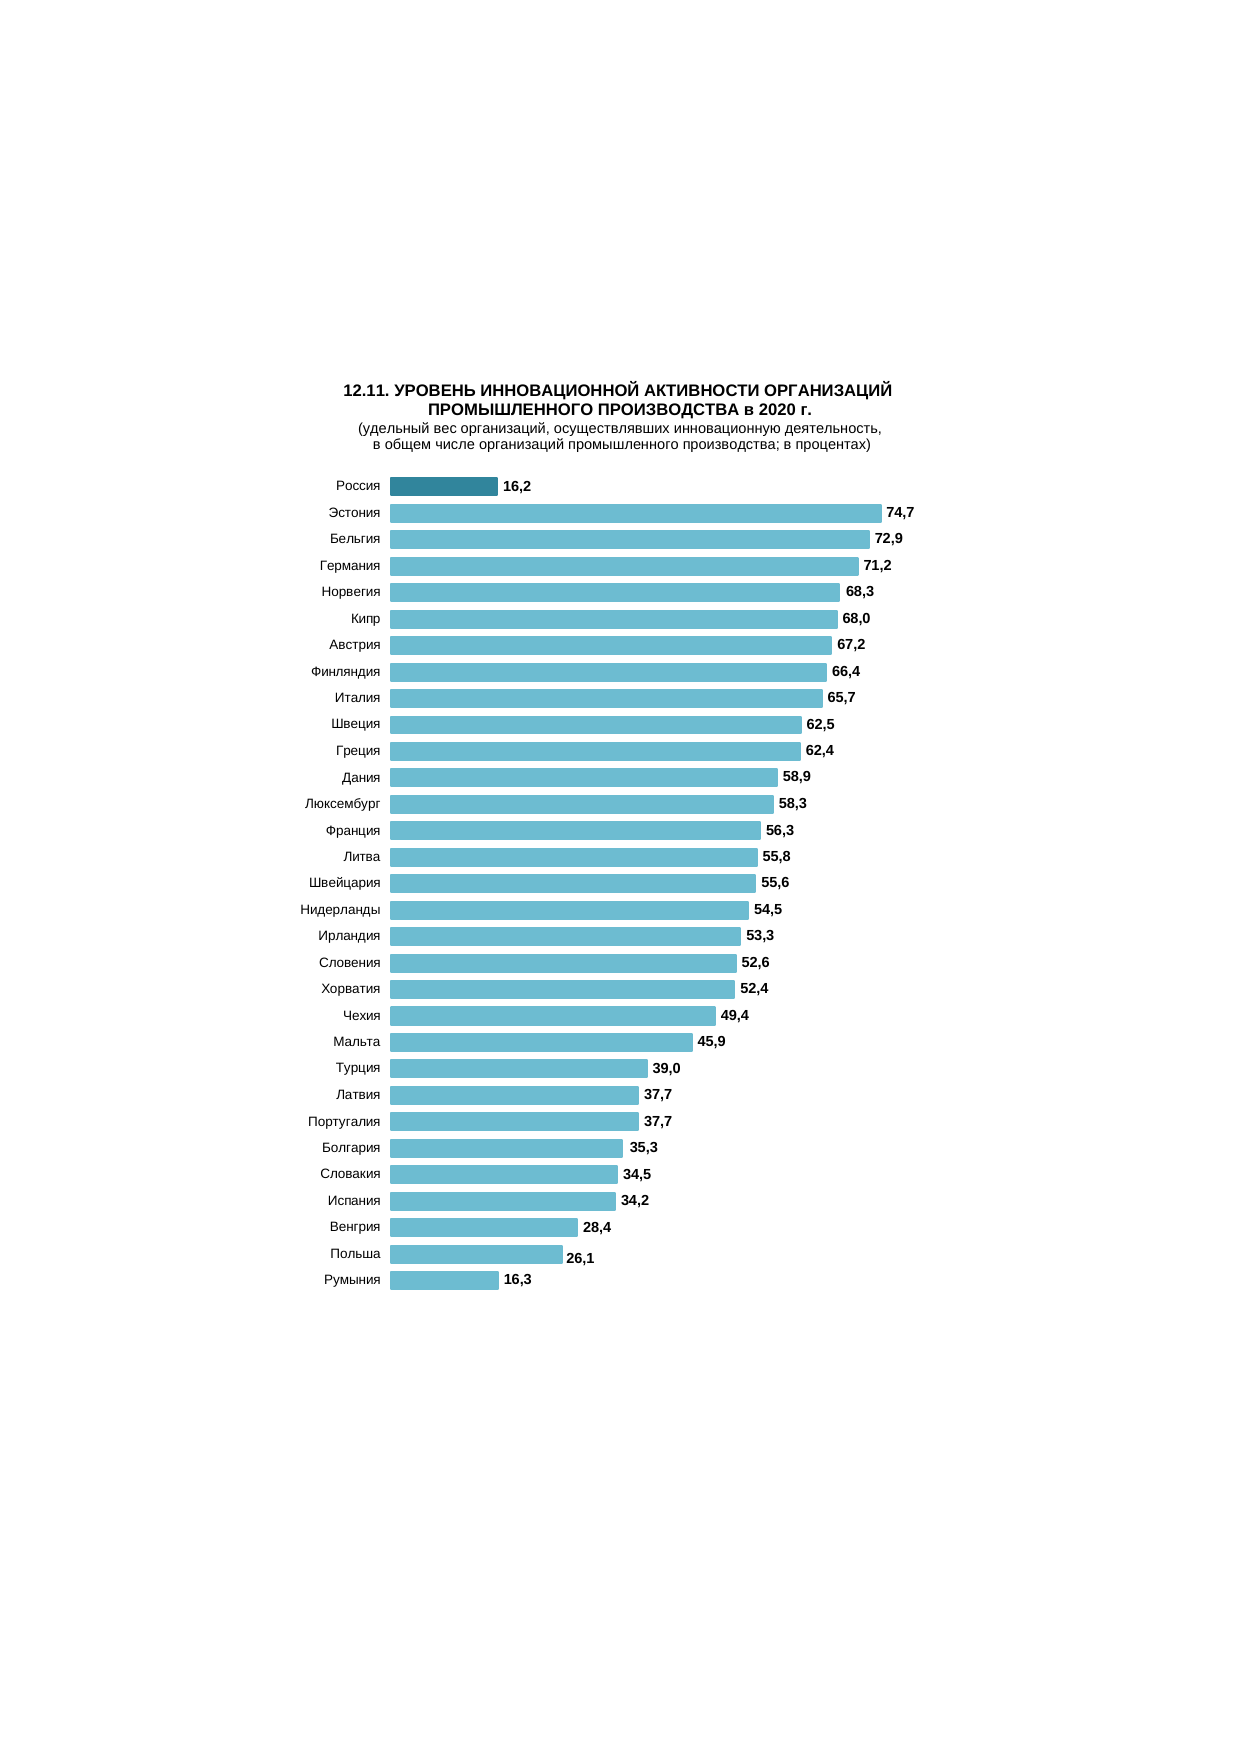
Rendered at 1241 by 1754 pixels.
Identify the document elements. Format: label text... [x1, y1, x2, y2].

text 12.11. УРОВЕНЬ ИННОВАЦИОННОЙ АКТИВНОСТИ ОРГАНИЗАЦИЙ ПРОМЫШЛЕННОГО ПРОИЗВОДСТВА в 2020 г. (удельный вес организаций, осуществлявших инновационную деятельность, в общем числе организаций промышленного производства; в процентах) [275, 381, 966, 453]
